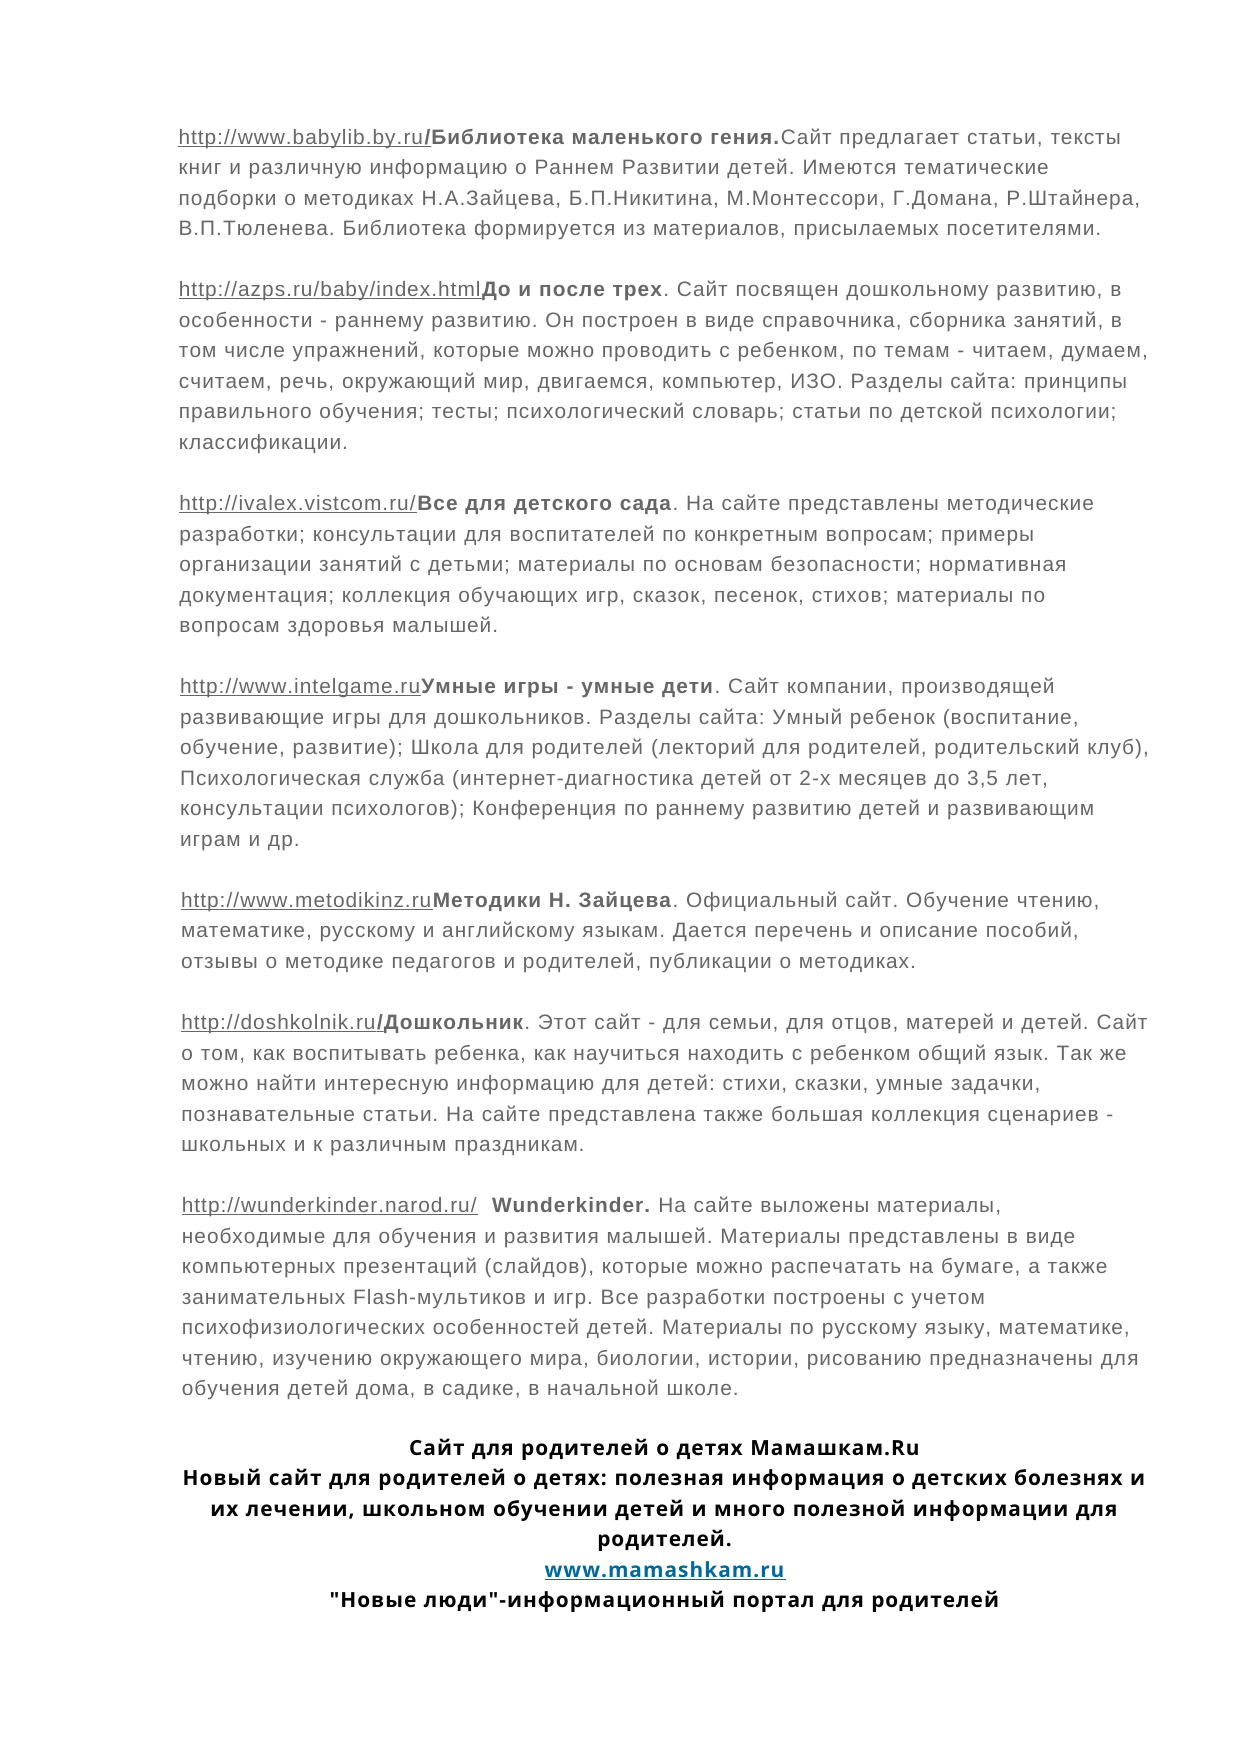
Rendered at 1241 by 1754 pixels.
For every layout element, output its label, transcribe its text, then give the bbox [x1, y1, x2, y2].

text http://www.metodikinz.ruМетодики Н. Зайцева. Официальный сайт. Обучение чтению, математике, русскому и английскому языкам. Дается перечень и описание пособий, отзывы о методике педагогов и родителей, публикации о методиках. [181, 881, 1152, 973]
text "Новые люди"-информационный портал для родителей [177, 1583, 1152, 1614]
text www.mamashkam.ru [177, 1553, 1152, 1583]
text http://doshkolnik.ru/Дошкольник. Этот сайт - для семьи, для отцов, матерей и детей. Сайт о том, как воспитывать ребенка, как научиться находить с ребенком общий язык. Так же можно найти интересную информацию для детей: стихи, сказки, умные задачки, познавательные статьи. На сайте представлена также большая коллекция сценариев -школьных и к различным праздникам. [181, 1003, 1152, 1156]
text http://azps.ru/baby/index.htmlДо и после трех. Сайт посвящен дошкольному развитию, в особенности - раннему развитию. Он построен в виде справочника, сборника занятий, в том числе упражнений, которые можно проводить с ребенком, по темам - читаем, думаем, считаем, речь, окружающий мир, двигаемся, компьютер, ИЗО. Разделы сайта: принципы правильного обучения; тесты; психологический словарь; статьи по детской психологии; классификации. [179, 271, 1152, 454]
text http://ivalex.vistcom.ru/Все для детского сада. На сайте представлены методические разработки; консультации для воспитателей по конкретным вопросам; примеры организации занятий с детьми; материалы по основам безопасности; нормативная документация; коллекция обучающих игр, сказок, песенок, стихов; материалы по вопросам здоровья малышей. [179, 484, 1152, 637]
text Новый сайт для родителей о детях: полезная информация о детских болезнях и их лечении, школьном обучении детей и много полезной информации для родителей. [177, 1461, 1152, 1553]
text http://www.intelgame.ruУмные игры - умные дети. Сайт компании, производящей развивающие игры для дошкольников. Разделы сайта: Умный ребенок (воспитание, обучение, развитие); Школа для родителей (лекторий для родителей, родительский клуб), Психологическая служба (интернет-диагностика детей от 2-х месяцев до 3,5 лет, консультации психологов); Конференция по раннему развитию детей и развивающим играм и др. [180, 667, 1152, 851]
text Сайт для родителей о детях Мамашкам.Ru [177, 1431, 1152, 1461]
text http://www.babylib.by.ru/Библиотека маленького гения.Сайт предлагает статьи, тексты книг и различную информацию о Раннем Развитии детей. Имеются тематические подборки о методиках Н.А.Зайцева, Б.П.Никитина, М.Монтессори, Г.Домана, Р.Штайнера, В.П.Тюленева. Библиотека формируется из материалов, присылаемых посетителями. [178, 118, 1152, 240]
text http://wunderkinder.narod.ru/ Wunderkinder. На сайте выложены материалы, необходимые для обучения и развития малышей. Материалы представлены в виде компьютерных презентаций (слайдов), которые можно распечатать на бумаге, а также занимательных Flash-мультиков и игр. Все разработки построены с учетом психофизиологических особенностей детей. Материалы по русскому языку, математике, чтению, изучению окружающего мира, биологии, истории, рисованию предназначены для обучения детей дома, в садике, в начальной школе. [182, 1186, 1152, 1400]
